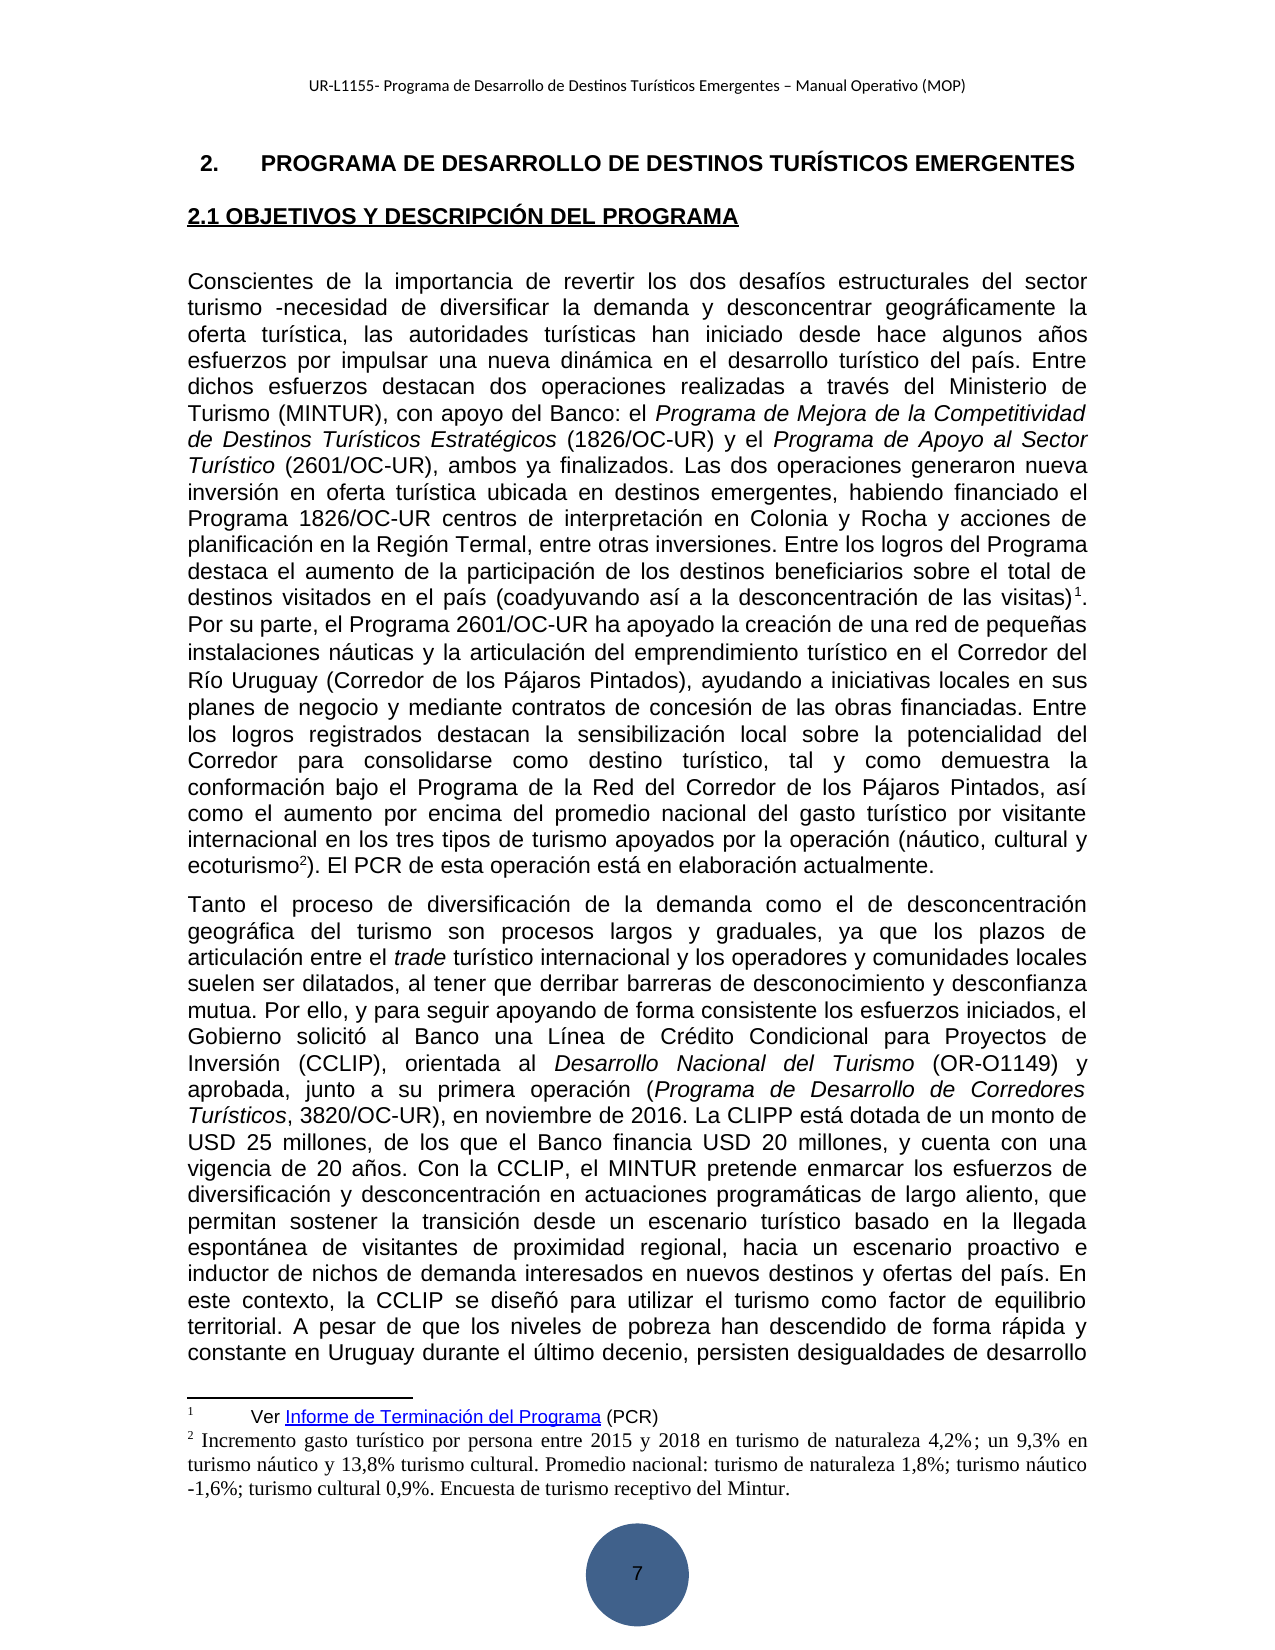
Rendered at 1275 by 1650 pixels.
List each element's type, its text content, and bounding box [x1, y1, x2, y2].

subtitle 2.1 Objetivos Y Descripción del Programa [187, 203, 1088, 229]
subtitle PROGRAMA DE DESARROLLO DE DESTINOS TURÍSTICOS EMERGENTES [187, 150, 1088, 176]
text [187, 891, 1088, 1366]
text Conscientes de la importancia de revertir los dos desafíos estructurales del sector turismo -necesidad de diversificar la demanda y desconcentrar geográficamente la oferta turística, las autoridades turísticas han iniciado desde hace algunos años esfuerzos por impulsar una nueva dinámica en el desarrollo turístico del país. Entre dichos esfuerzos destacan dos operaciones realizadas a través del Ministerio de Turismo (MINTUR), con apoyo del Banco: el Programa de Mejora de la Competitividad de Destinos Turísticos Estratégicos (1826/OC-UR) y el Programa de Apoyo al Sector Turístico (2601/OC-UR), ambos ya finalizados. Las dos operaciones generaron nueva inversión en oferta turística ubicada en destinos emergentes, habiendo financiado el Programa 1826/OC-UR centros de interpretación en Colonia y Rocha y acciones de planificación en la Región Termal, entre otras inversiones. Entre los logros del Programa destaca el aumento de la participación de los destinos beneficiarios sobre el total de destinos visitados en el país (coadyuvando así a la desconcentración de las visitas). Por su parte, el Programa 2601/OC-UR ha apoyado la creación de una red de pequeñas instalaciones náuticas y la articulación del emprendimiento turístico en el Corredor del Río Uruguay (Corredor de los Pájaros Pintados), ayudando a iniciativas locales en sus planes de negocio y mediante contratos de concesión de las obras financiadas. Entre los logros registrados destacan la sensibilización local sobre la potencialidad del Corredor para consolidarse como destino turístico, tal y como demuestra la conformación bajo el Programa de la Red del Corredor de los Pájaros Pintados, así como el aumento por encima del promedio nacional del gasto turístico por visitante internacional en los tres tipos de turismo apoyados por la operación (náutico, cultural y ecoturismo). El PCR de esta operación está en elaboración actualmente. [187, 268, 1088, 879]
